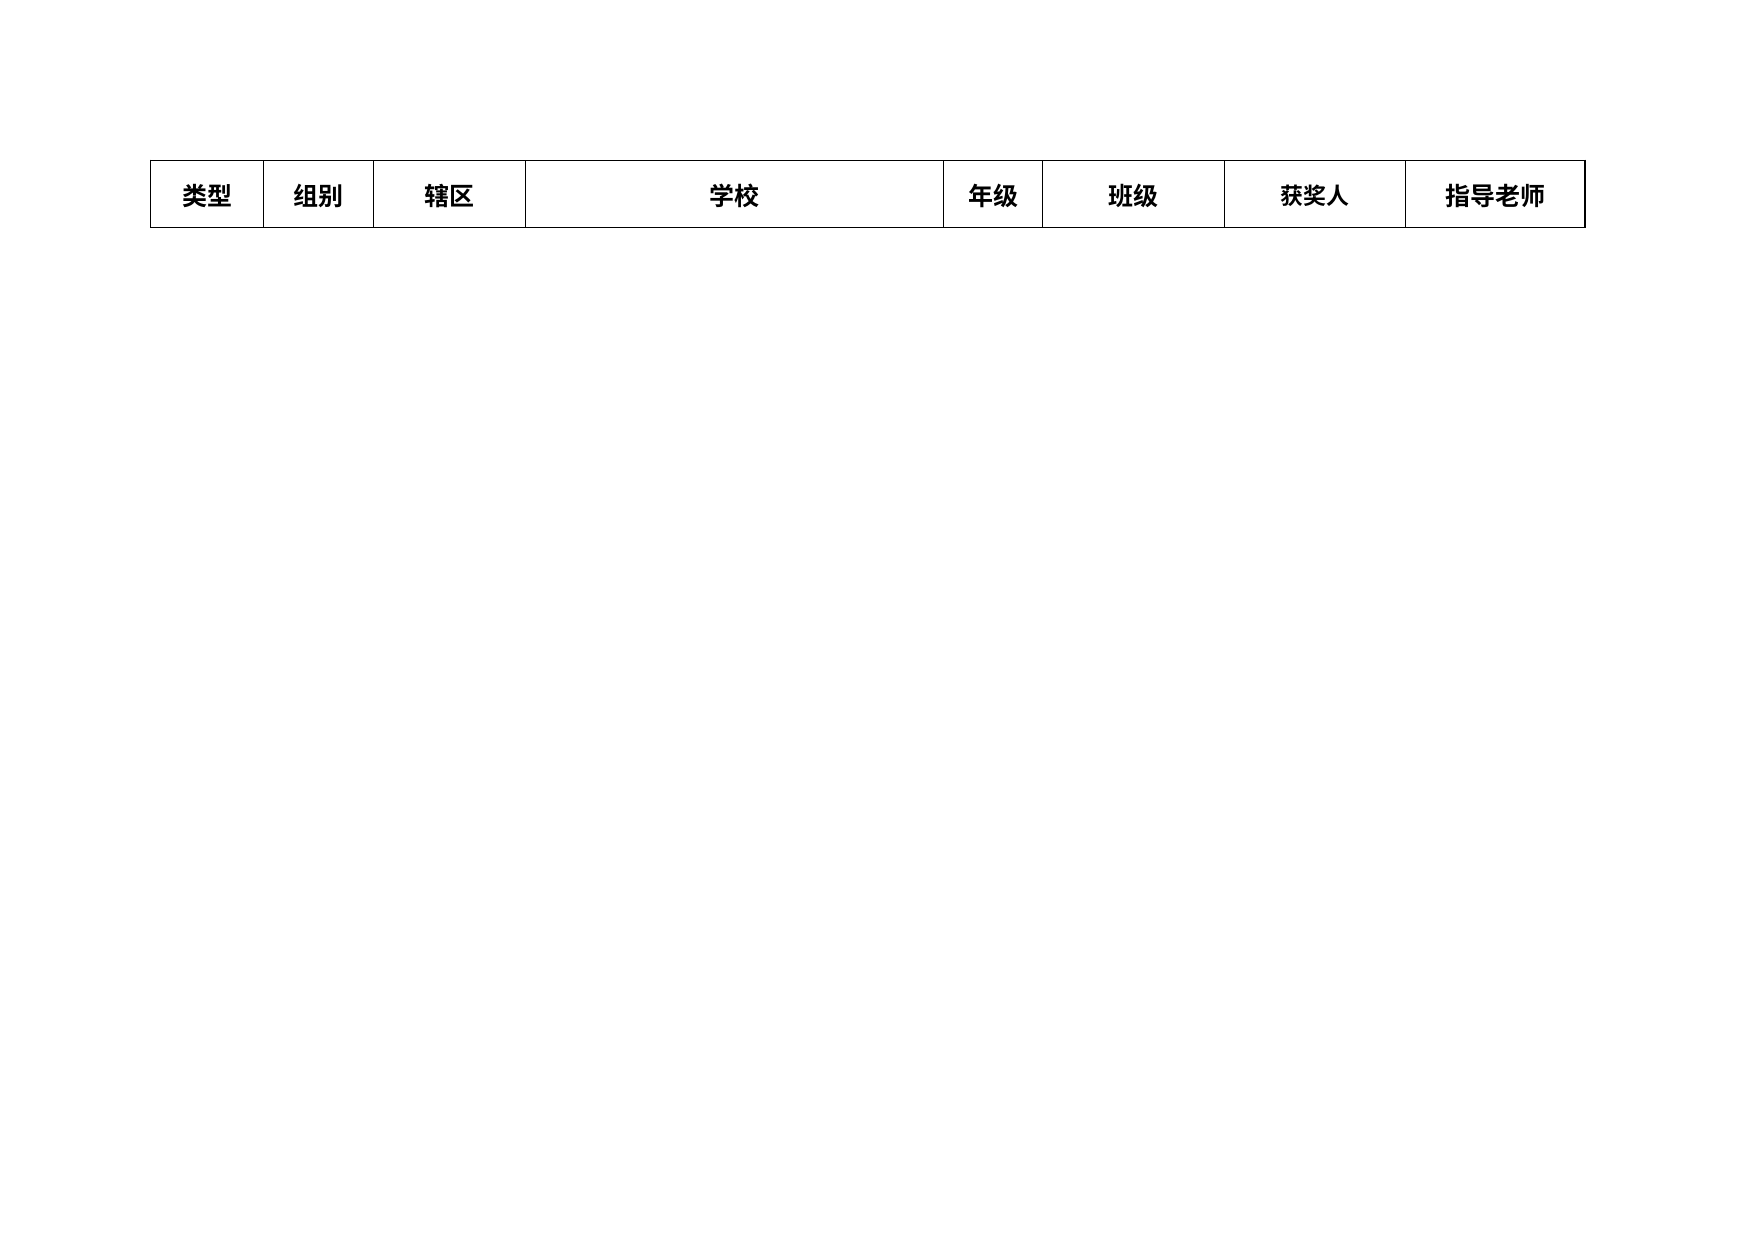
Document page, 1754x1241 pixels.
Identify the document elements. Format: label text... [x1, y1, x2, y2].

table_header 班级 [1043, 161, 1224, 227]
table_header 指导老师 [1406, 161, 1584, 227]
table_header 类型 [151, 161, 263, 227]
table_header 年级 [944, 161, 1042, 227]
table_header 辖区 [374, 161, 525, 227]
table_header 获奖人 [1225, 161, 1405, 227]
table_header 学校 [526, 161, 943, 227]
table_header 组别 [264, 161, 373, 227]
